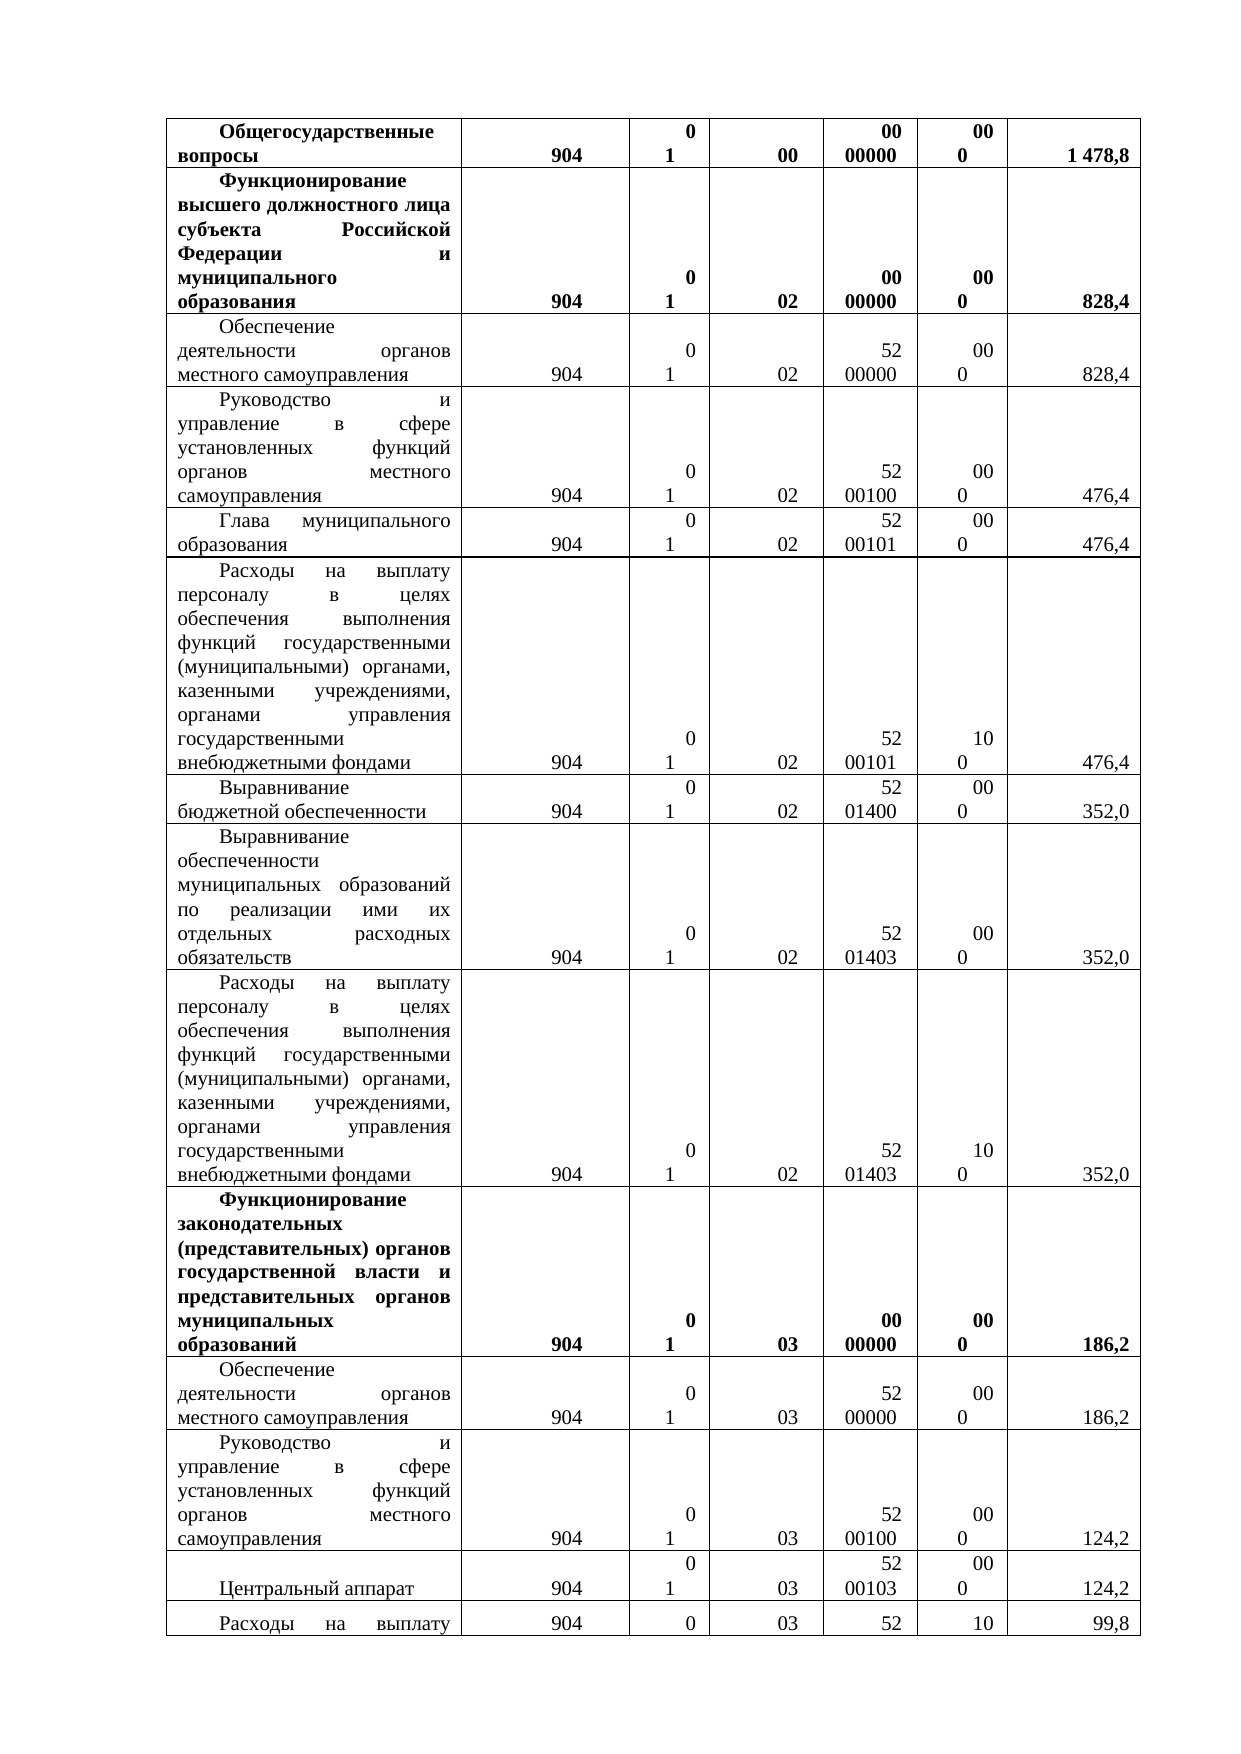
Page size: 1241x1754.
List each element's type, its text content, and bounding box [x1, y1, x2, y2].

table_cell 124,2 [1008, 1551, 1140, 1599]
table_cell 03 [710, 1430, 823, 1550]
table_cell 904 [462, 1357, 629, 1429]
table_cell 5200101 [824, 558, 917, 774]
table_cell 904 [462, 1187, 629, 1356]
table_cell 186,2 [1008, 1187, 1140, 1356]
table_cell 186,2 [1008, 1357, 1140, 1429]
table_cell 5201403 [824, 824, 917, 969]
table_cell 124,2 [1008, 1430, 1140, 1550]
table_cell 01 [630, 775, 709, 823]
table_cell 02 [710, 558, 823, 774]
table_cell 000 [918, 824, 1007, 969]
table_cell 03 [710, 1187, 823, 1356]
table_cell 02 [710, 387, 823, 507]
table_cell 0000000 [824, 168, 917, 313]
table_cell 904 [462, 168, 629, 313]
table_cell Обеспечение деятельности органов местного самоуправления [167, 1357, 461, 1429]
table_cell 476,4 [1008, 508, 1140, 556]
table_cell 904 [462, 119, 629, 167]
table_cell Выравнивание обеспеченности муниципальных образований по реализации ими их отдельных расходных обязательств [167, 824, 461, 969]
table_cell 5200000 [824, 1357, 917, 1429]
table_cell 828,4 [1008, 314, 1140, 386]
table_cell Общегосударственные вопросы [167, 119, 461, 167]
table_cell 0000000 [824, 119, 917, 167]
table_cell 100 [918, 1601, 1007, 1635]
table_cell 01 [630, 314, 709, 386]
table_cell 99,8 [1008, 1601, 1140, 1635]
table_cell 5200100 [824, 387, 917, 507]
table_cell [167, 1601, 461, 1635]
table_cell 000 [918, 775, 1007, 823]
table_cell 5201403 [824, 970, 917, 1186]
table_cell 000 [918, 314, 1007, 386]
table_cell 000 [918, 119, 1007, 167]
table_cell Обеспечение деятельности органов местного самоуправления [167, 314, 461, 386]
table_cell 352,0 [1008, 775, 1140, 823]
table_cell 904 [462, 1430, 629, 1550]
table_cell 100 [918, 970, 1007, 1186]
table_cell Глава муниципального образования [167, 508, 461, 556]
table_cell 000 [918, 168, 1007, 313]
table_cell 5200103 [824, 1601, 917, 1635]
table_cell 03 [710, 1357, 823, 1429]
table_cell 01 [630, 970, 709, 1186]
table_cell 352,0 [1008, 824, 1140, 969]
table_cell 000 [918, 1551, 1007, 1599]
table_cell 01 [630, 1551, 709, 1599]
table_cell 5200101 [824, 508, 917, 556]
table_cell 5200000 [824, 314, 917, 386]
table_cell 0000000 [824, 1187, 917, 1356]
table_cell 904 [462, 314, 629, 386]
table_cell 01 [630, 1430, 709, 1550]
table_cell 03 [710, 1551, 823, 1599]
table_cell Руководство и управление в сфере установленных функций органов местного самоуправления [167, 1430, 461, 1550]
table_cell 904 [462, 824, 629, 969]
table_cell 904 [462, 1601, 629, 1635]
table_cell 828,4 [1008, 168, 1140, 313]
table_cell 00 [710, 119, 823, 167]
table_cell 01 [630, 1601, 709, 1635]
table_cell Функционирование законодательных (представительных) органов государственной власти и представительных органов муниципальных образований [167, 1187, 461, 1356]
table_cell 352,0 [1008, 970, 1140, 1186]
table_cell 904 [462, 558, 629, 774]
table_cell 476,4 [1008, 387, 1140, 507]
table_cell 02 [710, 314, 823, 386]
table_cell 01 [630, 387, 709, 507]
table_cell 000 [918, 1187, 1007, 1356]
table_cell 1 478,8 [1008, 119, 1140, 167]
table_cell Функционирование высшего должностного лица субъекта Российской Федерации и муниципального образования [167, 168, 461, 313]
table_cell 904 [462, 508, 629, 556]
table_cell 03 [710, 1601, 823, 1635]
table_cell 02 [710, 508, 823, 556]
table_cell 02 [710, 168, 823, 313]
table_cell 904 [462, 970, 629, 1186]
table_cell 904 [462, 775, 629, 823]
table_cell 000 [918, 1357, 1007, 1429]
table_cell Центральный аппарат [167, 1551, 461, 1599]
table_cell Выравнивание бюджетной обеспеченности [167, 775, 461, 823]
table_cell 100 [918, 558, 1007, 774]
table_cell 01 [630, 508, 709, 556]
table_cell 01 [630, 168, 709, 313]
table_cell 5200103 [824, 1551, 917, 1599]
table_cell 01 [630, 1357, 709, 1429]
table_cell 02 [710, 775, 823, 823]
table_cell 5200100 [824, 1430, 917, 1550]
table_cell 01 [630, 824, 709, 969]
table_cell 476,4 [1008, 558, 1140, 774]
table_cell 02 [710, 824, 823, 969]
table_cell 5201400 [824, 775, 917, 823]
table_cell 01 [630, 558, 709, 774]
table_cell 02 [710, 970, 823, 1186]
table_cell 01 [630, 1187, 709, 1356]
table_cell 000 [918, 387, 1007, 507]
table_cell 000 [918, 508, 1007, 556]
table_cell Руководство и управление в сфере установленных функций органов местного самоуправления [167, 387, 461, 507]
table_cell 000 [918, 1430, 1007, 1550]
table_cell 01 [630, 119, 709, 167]
table_cell 904 [462, 1551, 629, 1599]
table_cell 904 [462, 387, 629, 507]
